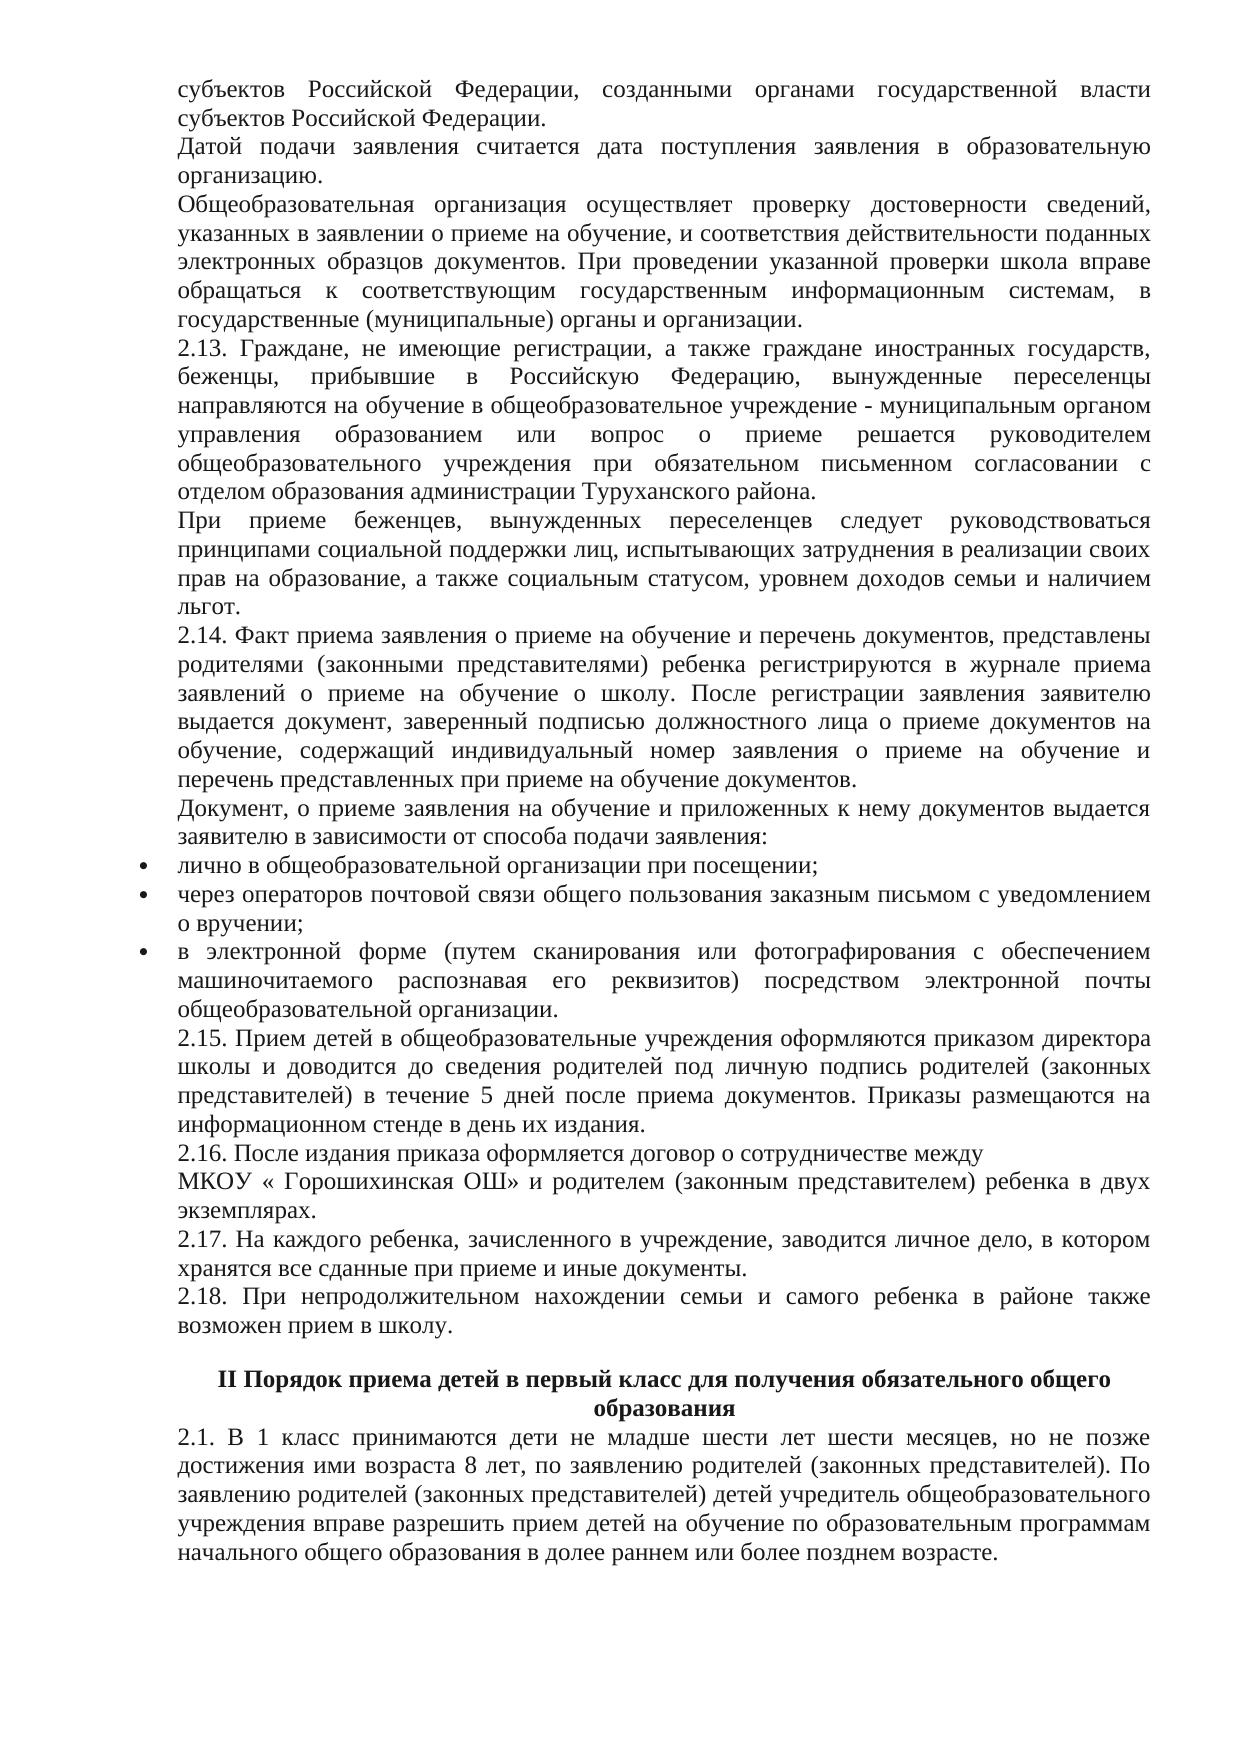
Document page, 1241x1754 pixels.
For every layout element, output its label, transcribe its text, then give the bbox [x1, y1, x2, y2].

text 2.16. После издания приказа оформляется договор о сотрудничестве между [177, 1138, 1152, 1166]
text Общеобразовательная организация осуществляет проверку достоверности сведений, указанных в заявлении о приеме на обучение, и соответствия действительности поданных электронных образцов документов. При проведении указанной проверки школа вправе обращаться к соответствующим государственным информационным системам, в государственные (муниципальные) органы и организации. [177, 189, 1152, 333]
text II Порядок приема детей в первый класс для получения обязательного общего образования [177, 1364, 1152, 1422]
text МКОУ « Горошихинская ОШ» и родителем (законным представителем) ребенка в двух экземплярах. [177, 1166, 1152, 1224]
text 2.13. Граждане, не имеющие регистрации, а также граждане иностранных государств, беженцы, прибывшие в Российскую Федерацию, вынужденные переселенцы направляются на обучение в общеобразовательное учреждение - муниципальным органом управления образованием или вопрос о приеме решается руководителем общеобразовательного учреждения при обязательном письменном согласовании с отделом образования администрации Туруханского района. [177, 333, 1152, 505]
text 2.15. Прием детей в общеобразовательные учреждения оформляются приказом директора школы и доводится до сведения родителей под личную подпись родителей (законных представителей) в течение 5 дней после приема документов. Приказы размещаются на информационном стенде в день их издания. [177, 1023, 1152, 1138]
text 2.1. В 1 класс принимаются дети не младше шести лет шести месяцев, но не позже достижения ими возраста 8 лет, по заявлению родителей (законных представителей). По заявлению родителей (законных представителей) детей учредитель общеобразовательного учреждения вправе разрешить прием детей на обучение по образовательным программам начального общего образования в долее раннем или более позднем возрасте. [177, 1422, 1152, 1565]
text 2.17. На каждого ребенка, зачисленного в учреждение, заводится личное дело, в котором хранятся все сданные при приеме и иные документы. [177, 1224, 1152, 1281]
text Документ, о приеме заявления на обучение и приложенных к нему документов выдается заявителю в зависимости от способа подачи заявления: [177, 793, 1152, 850]
text 2.14. Факт приема заявления о приеме на обучение и перечень документов, представлены родителями (законными представителями) ребенка регистрируются в журнале приема заявлений о приеме на обучение о школу. После регистрации заявления заявителю выдается документ, заверенный подписью должностного лица о приеме документов на обучение, содержащий индивидуальный номер заявления о приеме на обучение и перечень представленных при приеме на обучение документов. [177, 620, 1152, 793]
text При приеме беженцев, вынужденных переселенцев следует руководствоваться принципами социальной поддержки лиц, испытывающих затруднения в реализации своих прав на образование, а также социальным статусом, уровнем доходов семьи и наличием льгот. [177, 505, 1152, 620]
list лично в общеобразовательной организации при посещении; [140, 850, 1152, 879]
list через операторов почтовой связи общего пользования заказным письмом с уведомлением о вручении; [140, 879, 1152, 936]
text 2.18. При непродолжительном нахождении семьи и самого ребенка в районе также возможен прием в школу. [177, 1281, 1152, 1339]
text Датой подачи заявления считается дата поступления заявления в образовательную организацию. [177, 131, 1152, 189]
list в электронной форме (путем сканирования или фотографирования с обеспечением машиночитаемого распознавая его реквизитов) посредством электронной почты общеобразовательной организации. [140, 936, 1152, 1023]
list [140, 74, 1152, 131]
